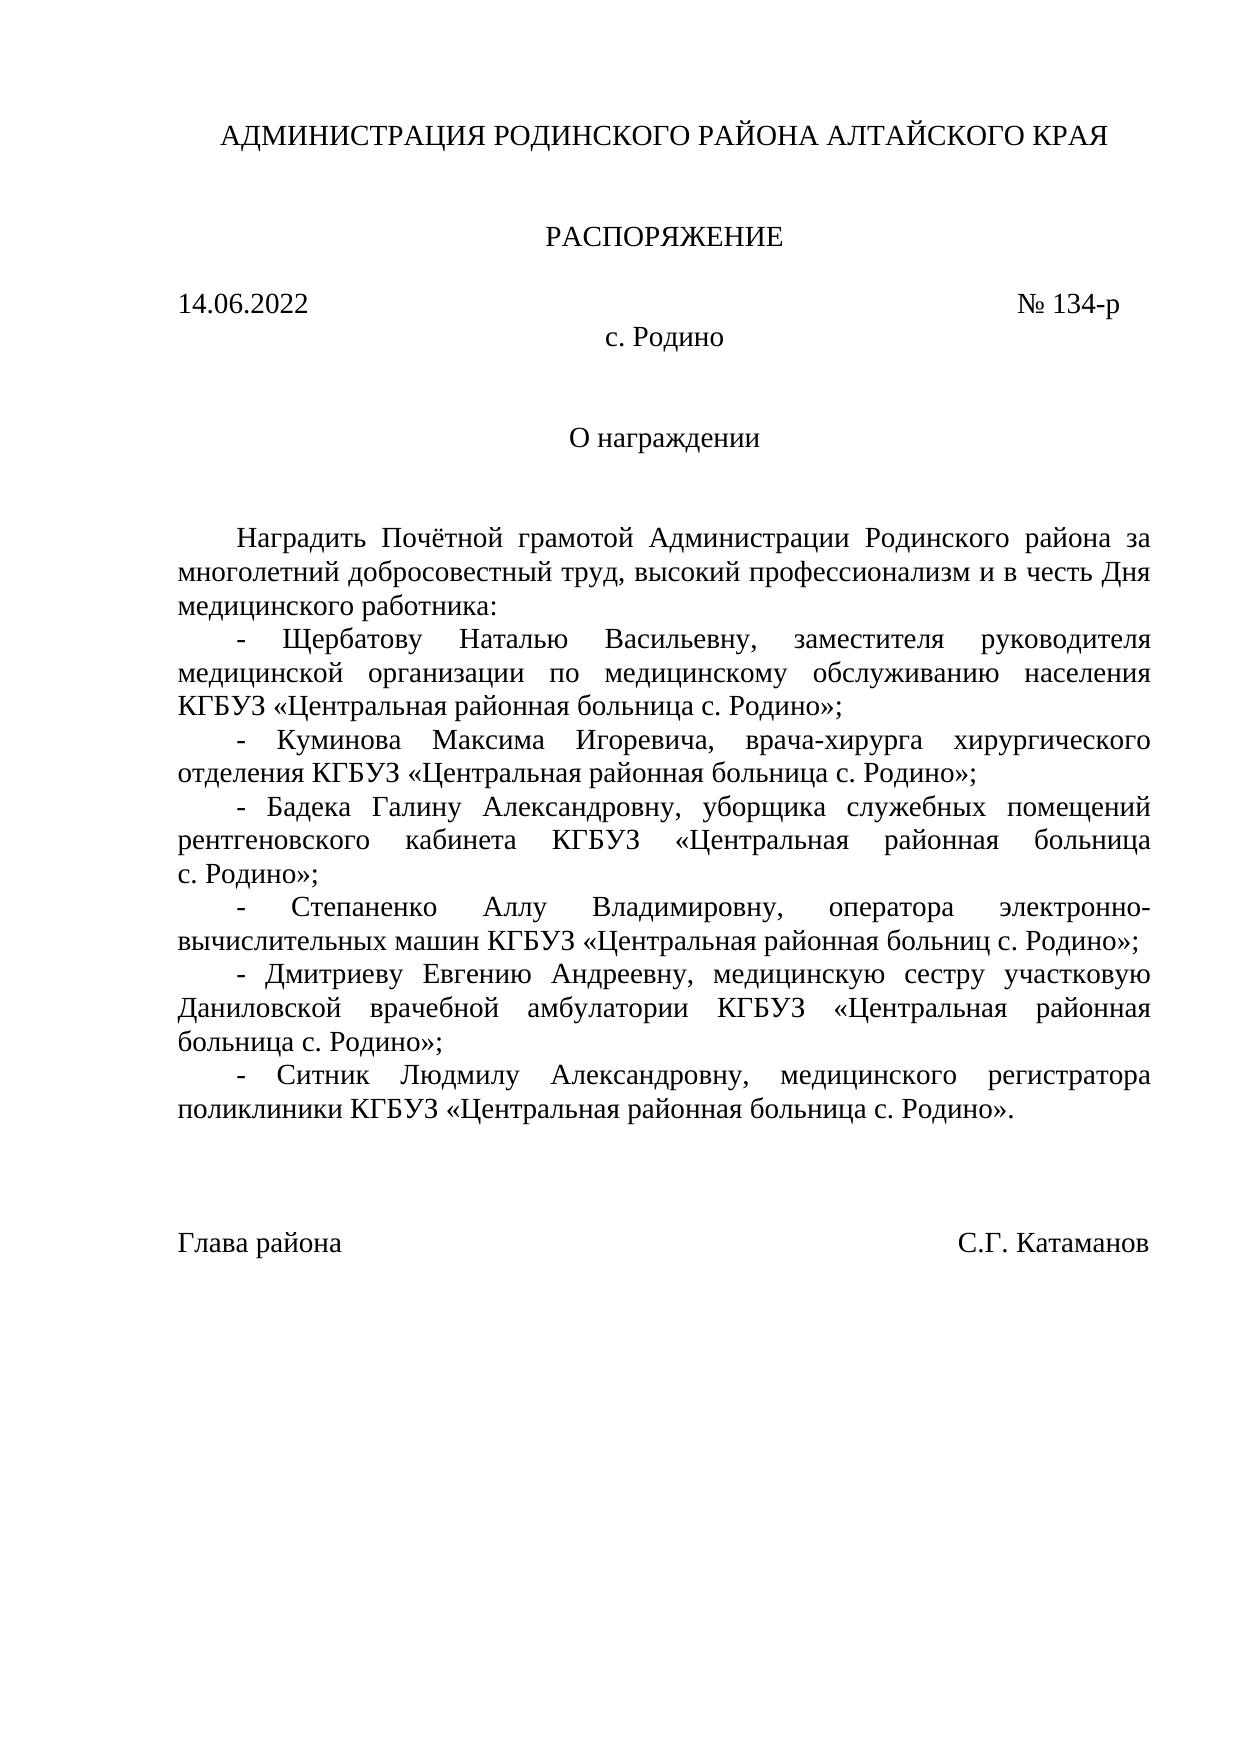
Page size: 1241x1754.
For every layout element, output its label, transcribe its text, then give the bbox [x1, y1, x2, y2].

text с. Родино [177, 319, 1152, 353]
text - Бадека Галину Александровну, уборщика служебных помещений рентгеновского кабинета КГБУЗ «Центральная районная больница с. Родино»; [177, 789, 1152, 889]
text О награждении [177, 420, 1152, 453]
text - Ситник Людмилу Александровну, медицинского регистратора поликлиники КГБУЗ «Центральная районная больница с. Родино». [177, 1057, 1152, 1124]
text АДМИНИСТРАЦИЯ РОДИНСКОГО РАЙОНА АЛТАЙСКОГО КРАЯ [177, 118, 1152, 152]
text Глава района С.Г. Катаманов [177, 1225, 1152, 1258]
text - Куминова Максима Игоревича, врача-хирурга хирургического отделения КГБУЗ «Центральная районная больница с. Родино»; [177, 722, 1152, 789]
text Наградить Почётной грамотой Администрации Родинского района за многолетний добросовестный труд, высокий профессионализм и в честь Дня медицинского работника: [177, 521, 1152, 621]
text РАСПОРЯЖЕНИЕ [177, 219, 1152, 252]
text - Щербатову Наталью Васильевну, заместителя руководителя медицинской организации по медицинскому обслуживанию населения КГБУЗ «Центральная районная больница с. Родино»; [177, 621, 1152, 722]
text - Дмитриеву Евгению Андреевну, медицинскую сестру участковую Даниловской врачебной амбулатории КГБУЗ «Центральная районная больница с. Родино»; [177, 957, 1152, 1057]
text 14.06.2022 № 134-р [177, 286, 1152, 319]
text - Степаненко Аллу Владимировну, оператора электронно-вычислительных машин КГБУЗ «Центральная районная больниц с. Родино»; [177, 889, 1152, 957]
